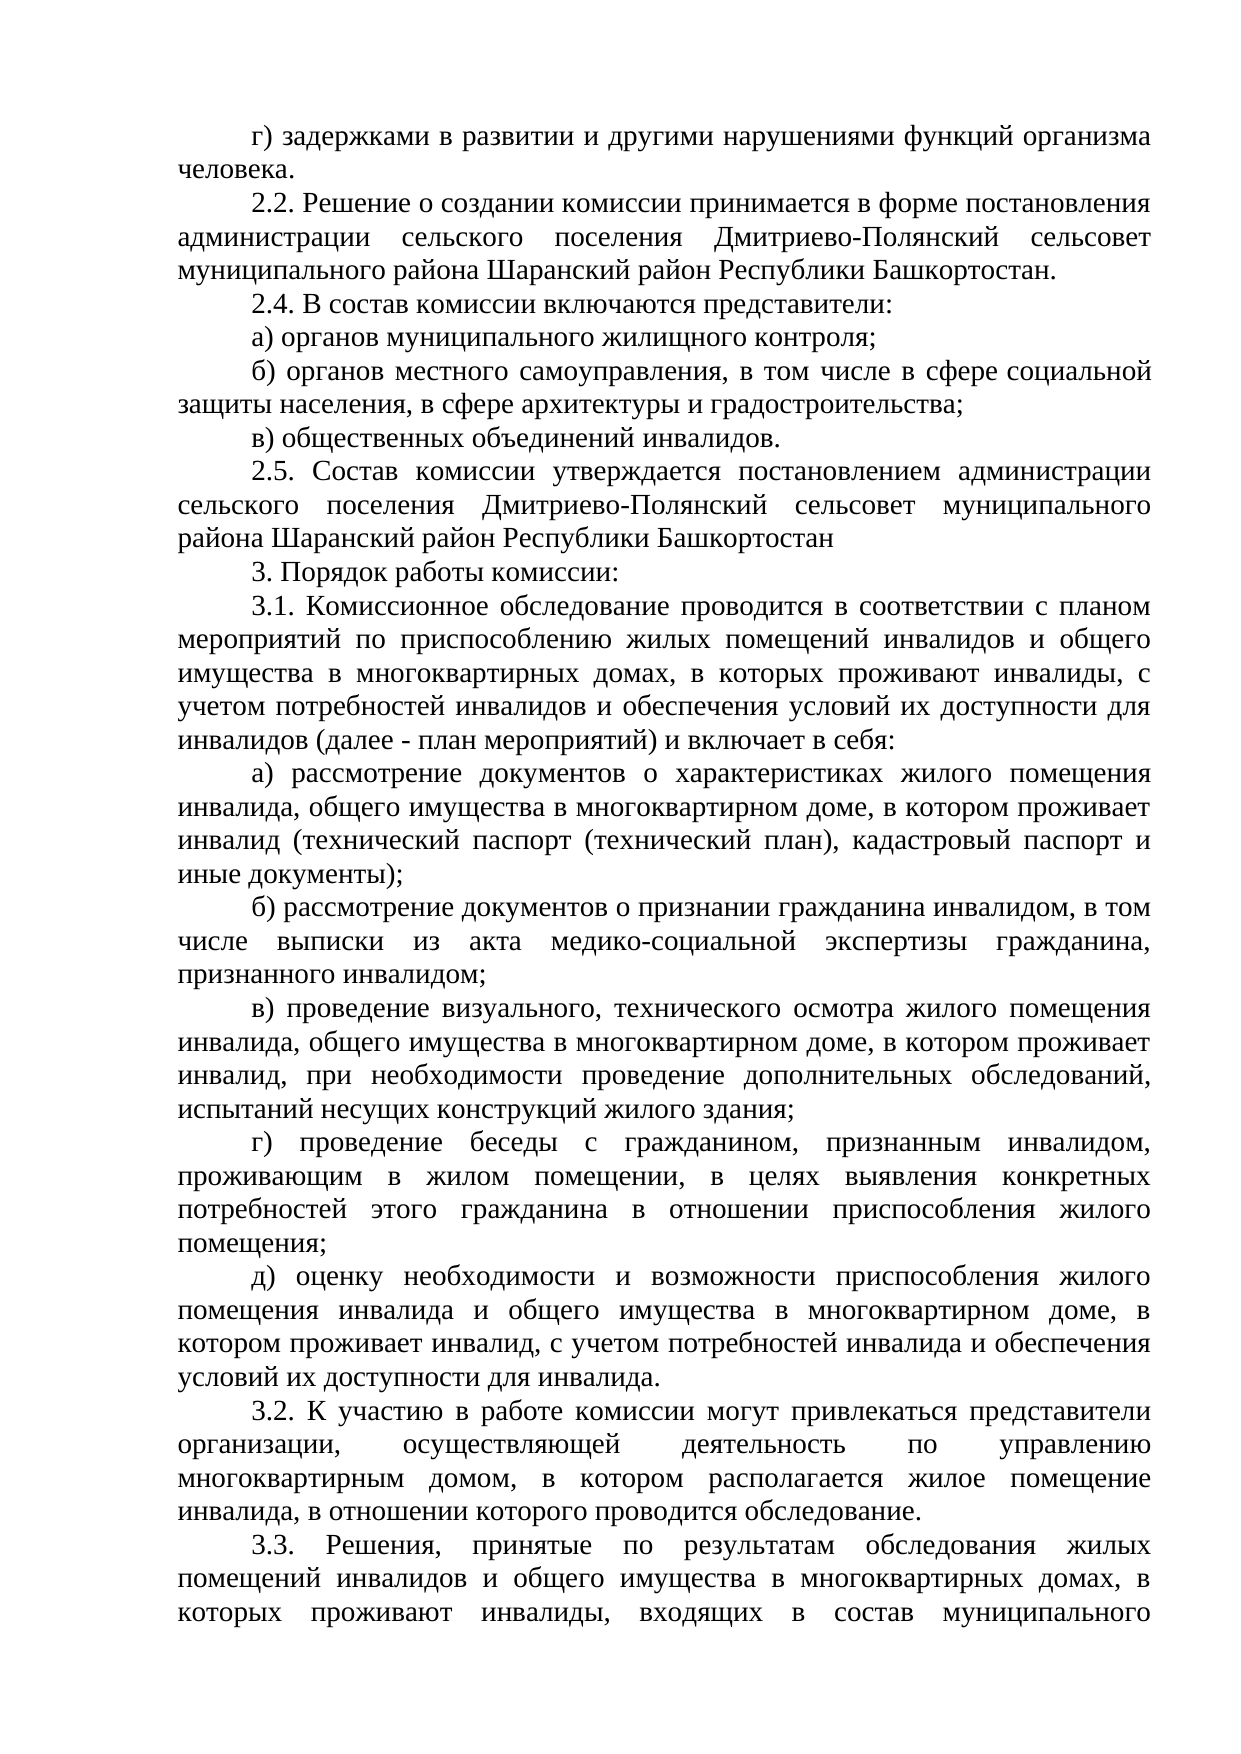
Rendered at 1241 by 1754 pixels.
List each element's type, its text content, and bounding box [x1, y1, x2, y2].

text г) задержками в развитии и другими нарушениями функций организма человека. [177, 118, 1152, 185]
text б) органов местного самоуправления, в том числе в сфере социальной защиты населения, в сфере архитектуры и градостроительства; [177, 353, 1152, 420]
text в) общественных объединений инвалидов. [177, 420, 1152, 453]
text 2.2. Решение о создании комиссии принимается в форме постановления администрации сельского поселения Дмитриево-Полянский сельсовет муниципального района Шаранский район Республики Башкортостан. [177, 185, 1152, 286]
text 2.5. Состав комиссии утверждается постановлением администрации сельского поселения Дмитриево-Полянский сельсовет муниципального района Шаранский район Республики Башкортостан [177, 453, 1152, 554]
text д) оценку необходимости и возможности приспособления жилого помещения инвалида и общего имущества в многоквартирном доме, в котором проживает инвалид, с учетом потребностей инвалида и обеспечения условий их доступности для инвалида. [177, 1258, 1152, 1393]
text 3. Порядок работы комиссии: [177, 554, 1152, 588]
text а) органов муниципального жилищного контроля; [177, 319, 1152, 353]
text б) рассмотрение документов о признании гражданина инвалидом, в том числе выписки из акта медико-социальной экспертизы гражданина, признанного инвалидом; [177, 889, 1152, 990]
text 3.2. К участию в работе комиссии могут привлекаться представители организации, осуществляющей деятельность по управлению многоквартирным домом, в котором располагается жилое помещение инвалида, в отношении которого проводится обследование. [177, 1393, 1152, 1527]
text а) рассмотрение документов о характеристиках жилого помещения инвалида, общего имущества в многоквартирном доме, в котором проживает инвалид (технический паспорт (технический план), кадастровый паспорт и иные документы); [177, 755, 1152, 889]
text г) проведение беседы с гражданином, признанным инвалидом, проживающим в жилом помещении, в целях выявления конкретных потребностей этого гражданина в отношении приспособления жилого помещения; [177, 1124, 1152, 1258]
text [177, 1527, 1152, 1627]
text в) проведение визуального, технического осмотра жилого помещения инвалида, общего имущества в многоквартирном доме, в котором проживает инвалид, при необходимости проведение дополнительных обследований, испытаний несущих конструкций жилого здания; [177, 990, 1152, 1124]
text 2.4. В состав комиссии включаются представители: [177, 286, 1152, 319]
text 3.1. Комиссионное обследование проводится в соответствии с планом мероприятий по приспособлению жилых помещений инвалидов и общего имущества в многоквартирных домах, в которых проживают инвалиды, с учетом потребностей инвалидов и обеспечения условий их доступности для инвалидов (далее - план мероприятий) и включает в себя: [177, 588, 1152, 755]
